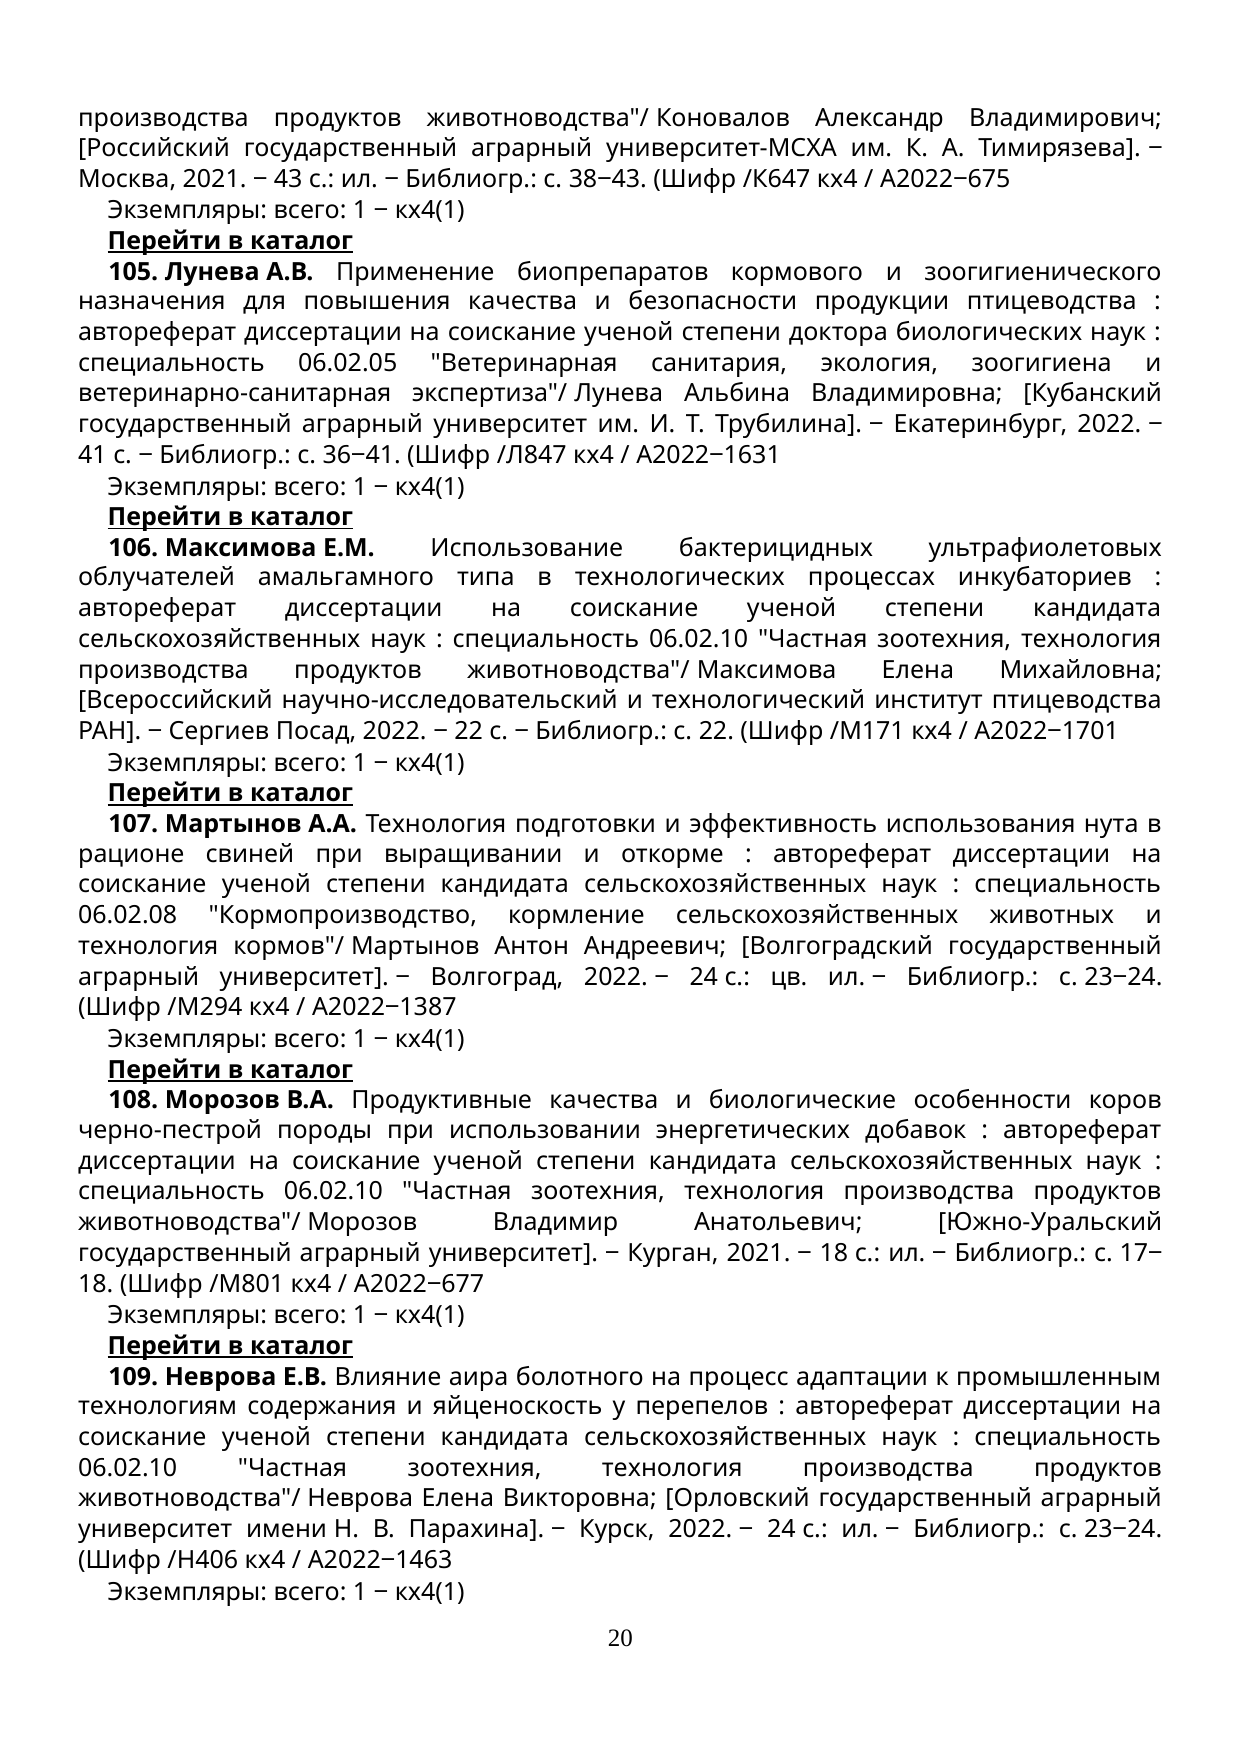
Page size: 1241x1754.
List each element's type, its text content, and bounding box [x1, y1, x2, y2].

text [78, 102, 1162, 194]
text Перейти в каталог [78, 1330, 1162, 1361]
text 109. Неврова Е.В. Влияние аира болотного на процесс адаптации к промышленным технологиям содержания и яйценоскость у перепелов : автореферат диссертации на соискание ученой степени кандидата сельскохозяйственных наук : специальность 06.02.10 "Частная зоотехния, технология производства продуктов животноводства"/ Неврова Елена Викторовна; [Орловский государственный аграрный университет имени Н. В. Парахина]. ‒ Курск, 2022. ‒ 24 с.: ил. ‒ Библиогр.: с. 23‒24. (Шифр /Н406 кх4 / А2022‒1463 [78, 1361, 1162, 1576]
text Перейти в каталог [78, 777, 1162, 808]
text Экземпляры: всего: 1 ‒ кх4(1) [78, 1023, 1162, 1054]
text Экземпляры: всего: 1 ‒ кх4(1) [78, 1576, 1162, 1606]
text 108. Морозов В.А. Продуктивные качества и биологические особенности коров черно-пестрой породы при использовании энергетических добавок : автореферат диссертации на соискание ученой степени кандидата сельскохозяйственных наук : специальность 06.02.10 "Частная зоотехния, технология производства продуктов животноводства"/ Морозов Владимир Анатольевич; [Южно-Уральский государственный аграрный университет]. ‒ Курган, 2021. ‒ 18 с.: ил. ‒ Библиогр.: с. 17‒18. (Шифр /М801 кх4 / А2022‒677 [78, 1084, 1162, 1299]
text Экземпляры: всего: 1 ‒ кх4(1) [78, 1299, 1162, 1330]
text 105. Лунева А.В. Применение биопрепаратов кормового и зоогигиенического назначения для повышения качества и безопасности продукции птицеводства : автореферат диссертации на соискание ученой степени доктора биологических наук : специальность 06.02.05 "Ветеринарная санитария, экология, зоогигиена и ветеринарно-санитарная экспертиза"/ Лунева Альбина Владимировна; [Кубанский государственный аграрный университет им. И. Т. Трубилина]. ‒ Екатеринбург, 2022. ‒ 41 с. ‒ Библиогр.: с. 36‒41. (Шифр /Л847 кх4 / А2022‒1631 [78, 256, 1162, 471]
text 106. Максимова Е.М. Использование бактерицидных ультрафиолетовых облучателей амальгамного типа в технологических процессах инкубаториев : автореферат диссертации на соискание ученой степени кандидата сельскохозяйственных наук : специальность 06.02.10 "Частная зоотехния, технология производства продуктов животноводства"/ Максимова Елена Михайловна; [Всероссийский научно-исследовательский и технологический институт птицеводства РАН]. ‒ Сергиев Посад, 2022. ‒ 22 с. ‒ Библиогр.: с. 22. (Шифр /М171 кх4 / А2022‒1701 [78, 532, 1162, 747]
text Экземпляры: всего: 1 ‒ кх4(1) [78, 747, 1162, 777]
text Экземпляры: всего: 1 ‒ кх4(1) [78, 471, 1162, 501]
text Экземпляры: всего: 1 ‒ кх4(1) [78, 194, 1162, 225]
text Перейти в каталог [78, 225, 1162, 256]
text Перейти в каталог [78, 501, 1162, 532]
text 107. Мартынов А.А. Технология подготовки и эффективность использования нута в рационе свиней при выращивании и откорме : автореферат диссертации на соискание ученой степени кандидата сельскохозяйственных наук : специальность 06.02.08 "Кормопроизводство, кормление сельскохозяйственных животных и технология кормов"/ Мартынов Антон Андреевич; [Волгоградский государственный аграрный университет]. ‒ Волгоград, 2022. ‒ 24 с.: цв. ил. ‒ Библиогр.: с. 23‒24. (Шифр /М294 кх4 / А2022‒1387 [78, 808, 1162, 1023]
text Перейти в каталог [78, 1054, 1162, 1084]
